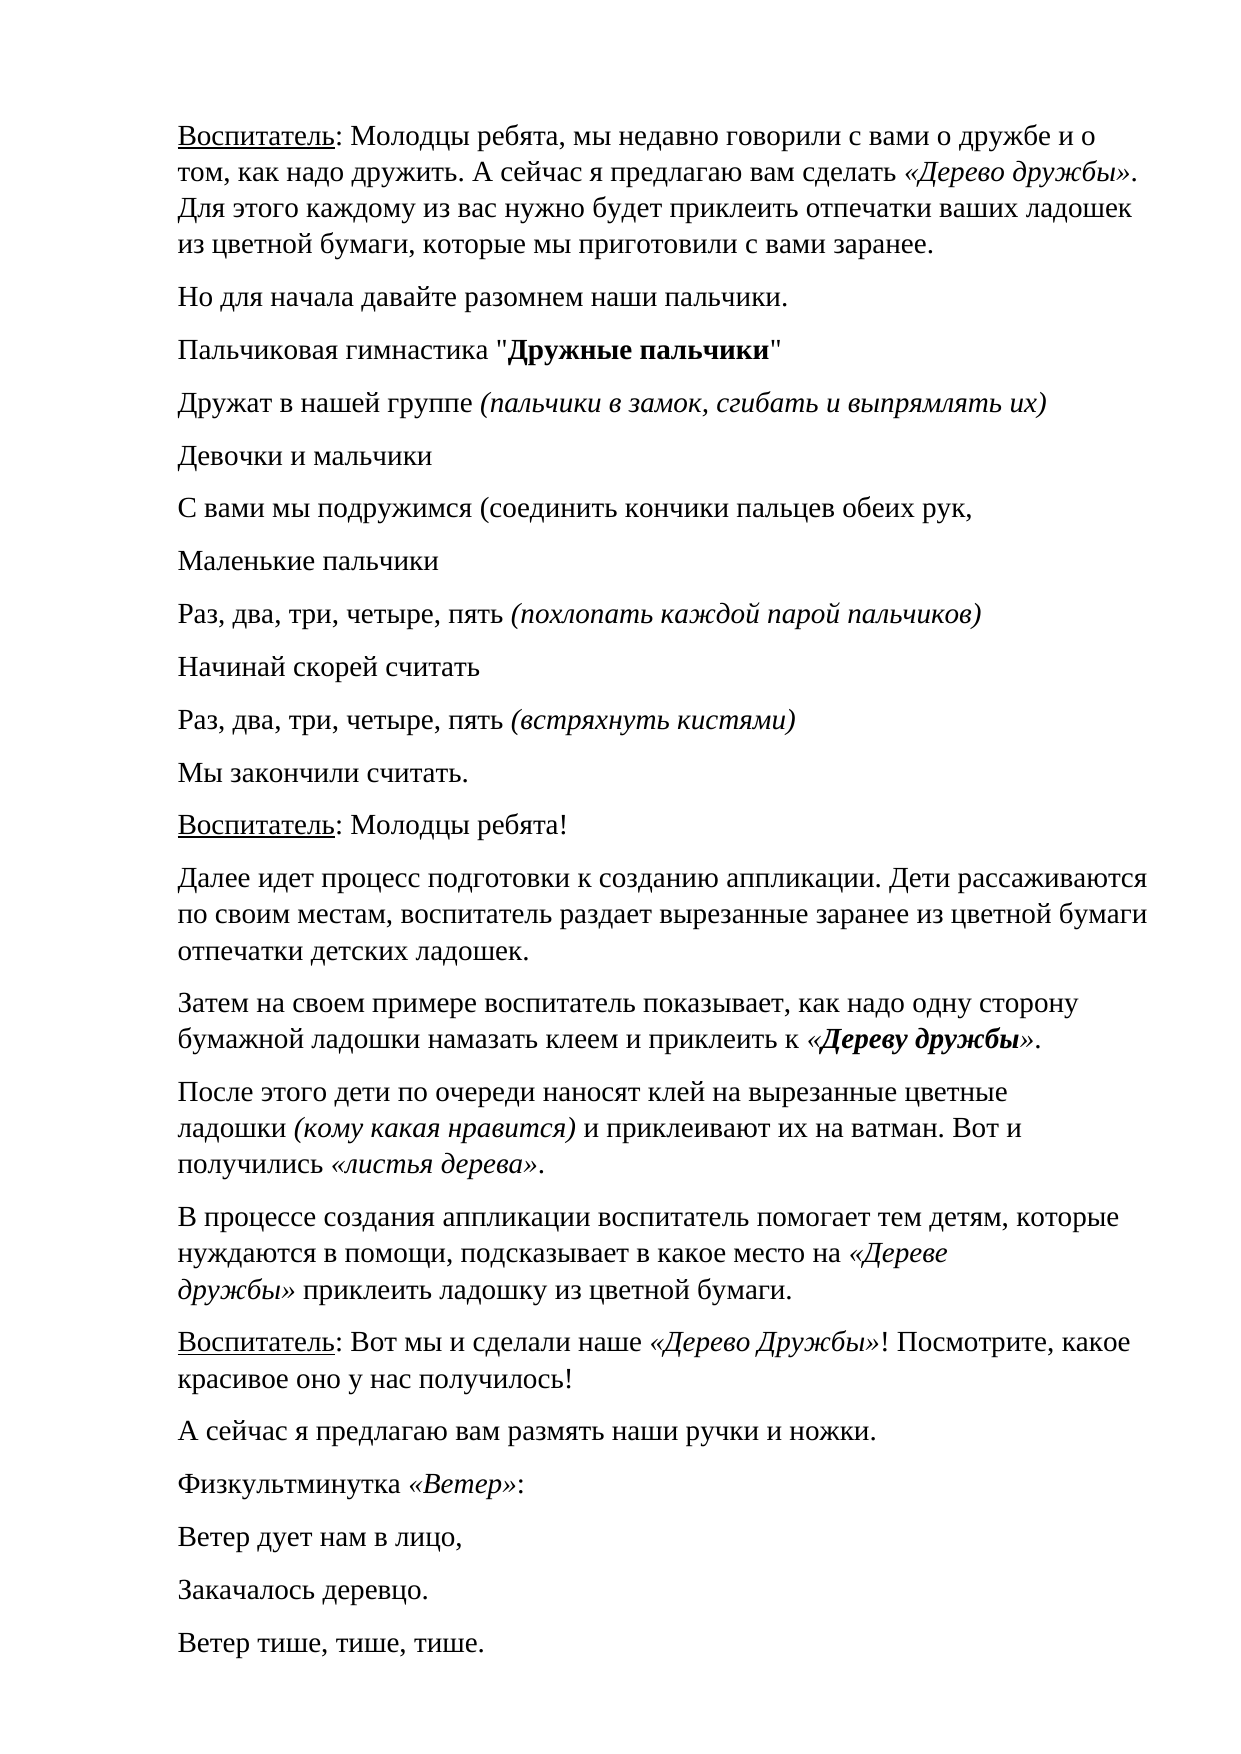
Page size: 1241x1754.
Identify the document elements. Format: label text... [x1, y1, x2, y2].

text Начинай скорей считать [177, 649, 1152, 683]
text А сейчас я предлагаю вам размять наши ручки и ножки. [177, 1413, 1152, 1447]
text Физкультминутка «Ветер»: [177, 1466, 1152, 1500]
text После этого дети по очереди наносят клей на вырезанные цветные ладошки (кому какая нравится) и приклеивают их на ватман. Вот и получились «листья дерева». [177, 1074, 1152, 1180]
text Мы закончили считать. [177, 755, 1152, 788]
text Девочки и мальчики [177, 438, 1152, 471]
text Раз, два, три, четыре, пять (встряхнуть кистями) [177, 702, 1152, 735]
text Воспитатель: Молодцы ребята! [177, 807, 1152, 841]
text Ветер дует нам в лицо, [177, 1519, 1152, 1553]
text В процессе создания аппликации воспитатель помогает тем детям, которые нуждаются в помощи, подсказывает в какое место на «Дереве дружбы» приклеить ладошку из цветной бумаги. [177, 1199, 1152, 1305]
text Ветер тише, тише, тише. [177, 1625, 1152, 1658]
text Воспитатель: Вот мы и сделали наше «Дерево Дружбы»! Посмотрите, какое красивое оно у нас получилось! [177, 1324, 1152, 1394]
text Далее идет процесс подготовки к созданию аппликации. Дети рассаживаются по своим местам, воспитатель раздает вырезанные заранее из цветной бумаги отпечатки детских ладошек. [177, 860, 1152, 966]
text С вами мы подружимся (соединить кончики пальцев обеих рук, [177, 491, 1152, 524]
text Маленькие пальчики [177, 543, 1152, 577]
text Затем на своем примере воспитатель показывает, как надо одну сторону бумажной ладошки намазать клеем и приклеить к «Дереву дружбы». [177, 985, 1152, 1055]
text Дружат в нашей группе (пальчики в замок, сгибать и выпрямлять их) [177, 385, 1152, 418]
text Закачалось деревцо. [177, 1572, 1152, 1606]
text Раз, два, три, четыре, пять (похлопать каждой парой пальчиков) [177, 596, 1152, 630]
text Воспитатель: Молодцы ребята, мы недавно говорили с вами о дружбе и о том, как надо дружить. А сейчас я предлагаю вам сделать «Дерево дружбы». Для этого каждому из вас нужно будет приклеить отпечатки ваших ладошек из цветной бумаги, которые мы приготовили с вами заранее. [177, 118, 1152, 260]
text Пальчиковая гимнастика "Дружные пальчики" [177, 332, 1152, 366]
text Но для начала давайте разомнем наши пальчики. [177, 279, 1152, 313]
